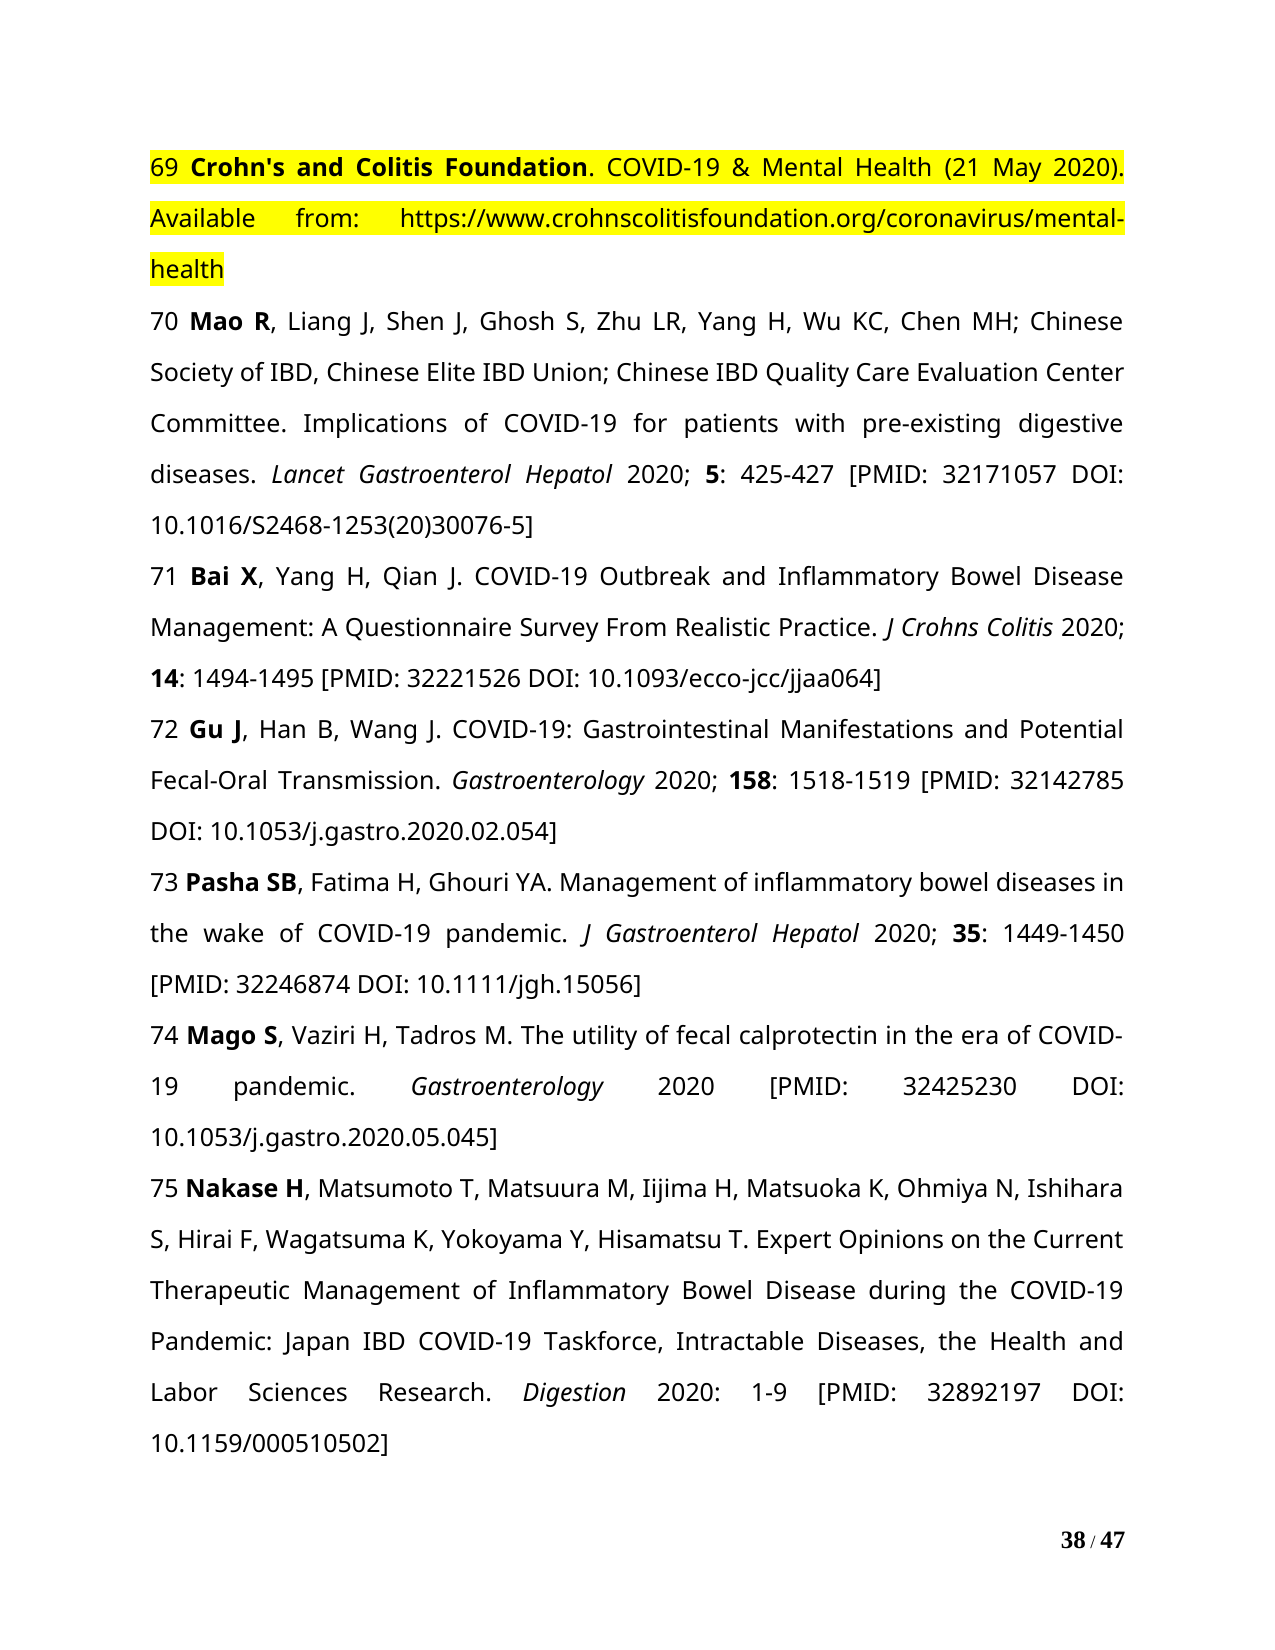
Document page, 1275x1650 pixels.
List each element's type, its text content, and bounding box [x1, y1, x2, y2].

text 72 Gu J, Han B, Wang J. COVID-19: Gastrointestinal Manifestations and Potential Fecal-Oral Transmission. Gastroenterology 2020; 158: 1518-1519 [PMID: 32142785 DOI: 10.1053/j.gastro.2020.02.054] [150, 711, 1125, 848]
text 71 Bai X, Yang H, Qian J. COVID-19 Outbreak and Inflammatory Bowel Disease Management: A Questionnaire Survey From Realistic Practice. J Crohns Colitis 2020; 14: 1494-1495 [PMID: 32221526 DOI: 10.1093/ecco-jcc/jjaa064] [150, 558, 1125, 694]
text 69 Crohn's and Colitis Foundation. COVID-19 & Mental Health (21 May 2020). Available from: https://www.crohnscolitisfoundation.org/coronavirus/mental-health [150, 235, 1125, 286]
text 73 Pasha SB, Fatima H, Ghouri YA. Management of inflammatory bowel diseases in the wake of COVID-19 pandemic. J Gastroenterol Hepatol 2020; 35: 1449-1450 [PMID: 32246874 DOI: 10.1111/jgh.15056] [150, 864, 1125, 1001]
text 69 Crohn's and Colitis Foundation. COVID-19 & Mental Health (21 May 2020). Available from: https://www.crohnscolitisfoundation.org/coronavirus/mental-health [150, 150, 1125, 201]
text 74 Mago S, Vaziri H, Tadros M. The utility of fecal calprotectin in the era of COVID-19 pandemic. Gastroenterology 2020 [PMID: 32425230 DOI: 10.1053/j.gastro.2020.05.045] [150, 1018, 1125, 1154]
text 75 Nakase H, Matsumoto T, Matsuura M, Iijima H, Matsuoka K, Ohmiya N, Ishihara S, Hirai F, Wagatsuma K, Yokoyama Y, Hisamatsu T. Expert Opinions on the Current Therapeutic Management of Inflammatory Bowel Disease during the COVID-19 Pandemic: Japan IBD COVID-19 Taskforce, Intractable Diseases, the Health and Labor Sciences Research. Digestion 2020: 1-9 [PMID: 32892197 DOI: 10.1159/000510502] [150, 1171, 1125, 1460]
text 70 Mao R, Liang J, Shen J, Ghosh S, Zhu LR, Yang H, Wu KC, Chen MH; Chinese Society of IBD, Chinese Elite IBD Union; Chinese IBD Quality Care Evaluation Center Committee. Implications of COVID-19 for patients with pre-existing digestive diseases. Lancet Gastroenterol Hepatol 2020; 5: 425-427 [PMID: 32171057 DOI: 10.1016/S2468-1253(20)30076-5] [150, 303, 1125, 541]
